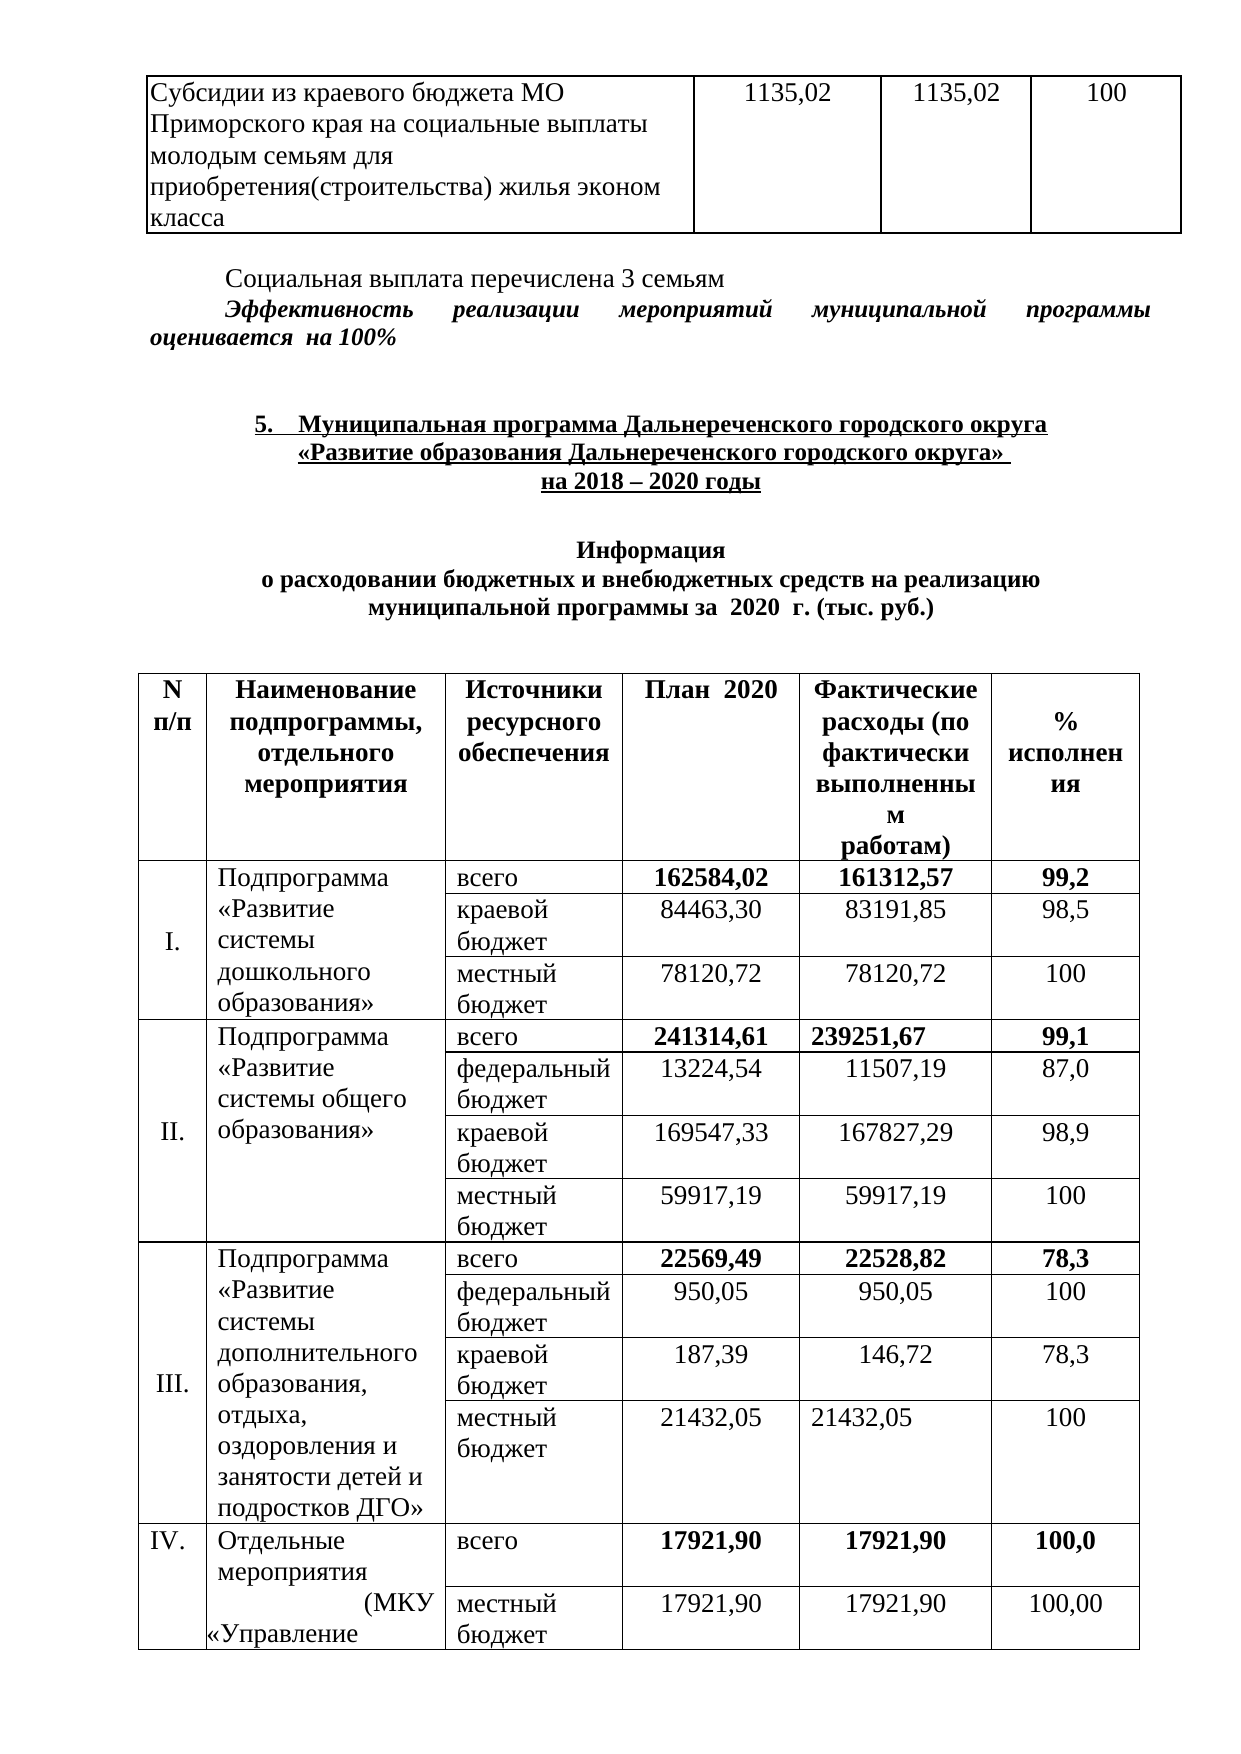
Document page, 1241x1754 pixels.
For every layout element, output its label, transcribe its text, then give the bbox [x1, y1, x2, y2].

table_cell 950,05 [623, 1275, 799, 1337]
table_cell Подпрограмма «Развитие системы дошкольного образования» [207, 861, 445, 1019]
table_cell 84463,30 [623, 894, 799, 956]
table_header Источники ресурсного обеспечения [446, 674, 622, 860]
table_header N п/п [139, 674, 206, 860]
table_cell 100 [992, 1179, 1139, 1241]
table_cell 1135,02 [882, 77, 1030, 232]
table_header План 2020 [623, 674, 799, 860]
table_cell 11507,19 [800, 1053, 991, 1115]
table_cell местный бюджет [446, 1179, 622, 1241]
table_cell федеральный бюджет [446, 1275, 622, 1337]
text 5. Муниципальная программа Дальнереченского городского округа [150, 409, 1152, 437]
table_cell 100 [992, 1401, 1139, 1523]
table_cell всего [446, 1524, 622, 1586]
table_cell 100 [992, 957, 1139, 1019]
table_cell федеральный бюджет [446, 1053, 622, 1115]
table_cell краевой бюджет [446, 1116, 622, 1178]
table_cell всего [446, 861, 622, 892]
table_cell 187,39 [623, 1338, 799, 1400]
table_cell 21432,05 [800, 1401, 991, 1523]
table_cell местный бюджет [446, 957, 622, 1019]
table_cell 83191,85 [800, 894, 991, 956]
table_cell 78120,72 [800, 957, 991, 1019]
table_cell 59917,19 [623, 1179, 799, 1241]
table_cell 162584,02 [623, 861, 799, 892]
table_cell краевой бюджет [446, 894, 622, 956]
text Социальная выплата перечислена 3 семьям [150, 262, 1152, 294]
text «Развитие образования Дальнереченского городского округа» [150, 437, 1152, 466]
table_cell 22569,49 [623, 1243, 799, 1273]
table_cell 99,1 [992, 1020, 1139, 1051]
text Информация о расходовании бюджетных и внебюджетных средств на реализацию муниципальной программы за 2020 г. (тыс. руб.) [150, 535, 1152, 621]
table_cell 161312,57 [800, 861, 991, 892]
table_header Наименование подпрограммы, отдельного мероприятия [207, 674, 445, 860]
table_cell Подпрограмма «Развитие системы дополнительного образования, отдыха, оздоровления и занятости детей и подростков ДГО» [207, 1243, 445, 1523]
text на 2018 – 2020 годы [150, 466, 1152, 495]
table_cell 13224,54 [623, 1053, 799, 1115]
table_cell 1135,02 [695, 77, 880, 232]
text Эффективность реализации мероприятий муниципальной программы оценивается на 100% [150, 294, 1152, 351]
table_cell всего [446, 1243, 622, 1273]
table_header Фактические расходы (по фактически выполненным работам) [800, 674, 991, 860]
table_cell 167827,29 [800, 1116, 991, 1178]
table_cell 78120,72 [623, 957, 799, 1019]
table_cell местный бюджет [446, 1587, 622, 1649]
table_cell 98,9 [992, 1116, 1139, 1178]
table_cell 241314,61 [623, 1020, 799, 1051]
table_cell 100,00 [992, 1587, 1139, 1649]
table_cell 17921,90 [623, 1587, 799, 1649]
table_cell II. [139, 1020, 206, 1241]
table_cell 22528,82 [800, 1243, 991, 1273]
table_cell 87,0 [992, 1053, 1139, 1115]
table_header % исполнения [992, 674, 1139, 860]
table_cell Отдельные мероприятия (МКУ «Управление образования») [207, 1524, 445, 1649]
table_cell 99,2 [992, 861, 1139, 892]
table_cell 169547,33 [623, 1116, 799, 1178]
table_cell 21432,05 [623, 1401, 799, 1523]
table_cell I. [139, 861, 206, 1019]
table_cell III. [139, 1243, 206, 1523]
table_cell 78,3 [992, 1338, 1139, 1400]
table_cell 98,5 [992, 894, 1139, 956]
table_cell 239251,67 [800, 1020, 991, 1051]
table_cell 100 [1032, 77, 1180, 232]
table_cell всего [446, 1020, 622, 1051]
table_cell IV. [139, 1524, 206, 1649]
table_cell 100,0 [992, 1524, 1139, 1586]
table_cell 78,3 [992, 1243, 1139, 1273]
table_cell 146,72 [800, 1338, 991, 1400]
table_cell местный бюджет [446, 1401, 622, 1523]
table_cell краевой бюджет [446, 1338, 622, 1400]
table_cell 100 [992, 1275, 1139, 1337]
table_cell 17921,90 [623, 1524, 799, 1586]
table_cell 17921,90 [800, 1524, 991, 1586]
table_cell 17921,90 [800, 1587, 991, 1649]
table_cell 950,05 [800, 1275, 991, 1337]
table_cell 59917,19 [800, 1179, 991, 1241]
table_cell Подпрограмма «Развитие системы общего образования» [207, 1020, 445, 1241]
table_cell Субсидии из краевого бюджета МО Приморского края на социальные выплаты молодым семьям для приобретения(строительства) жилья эконом класса [148, 77, 693, 232]
